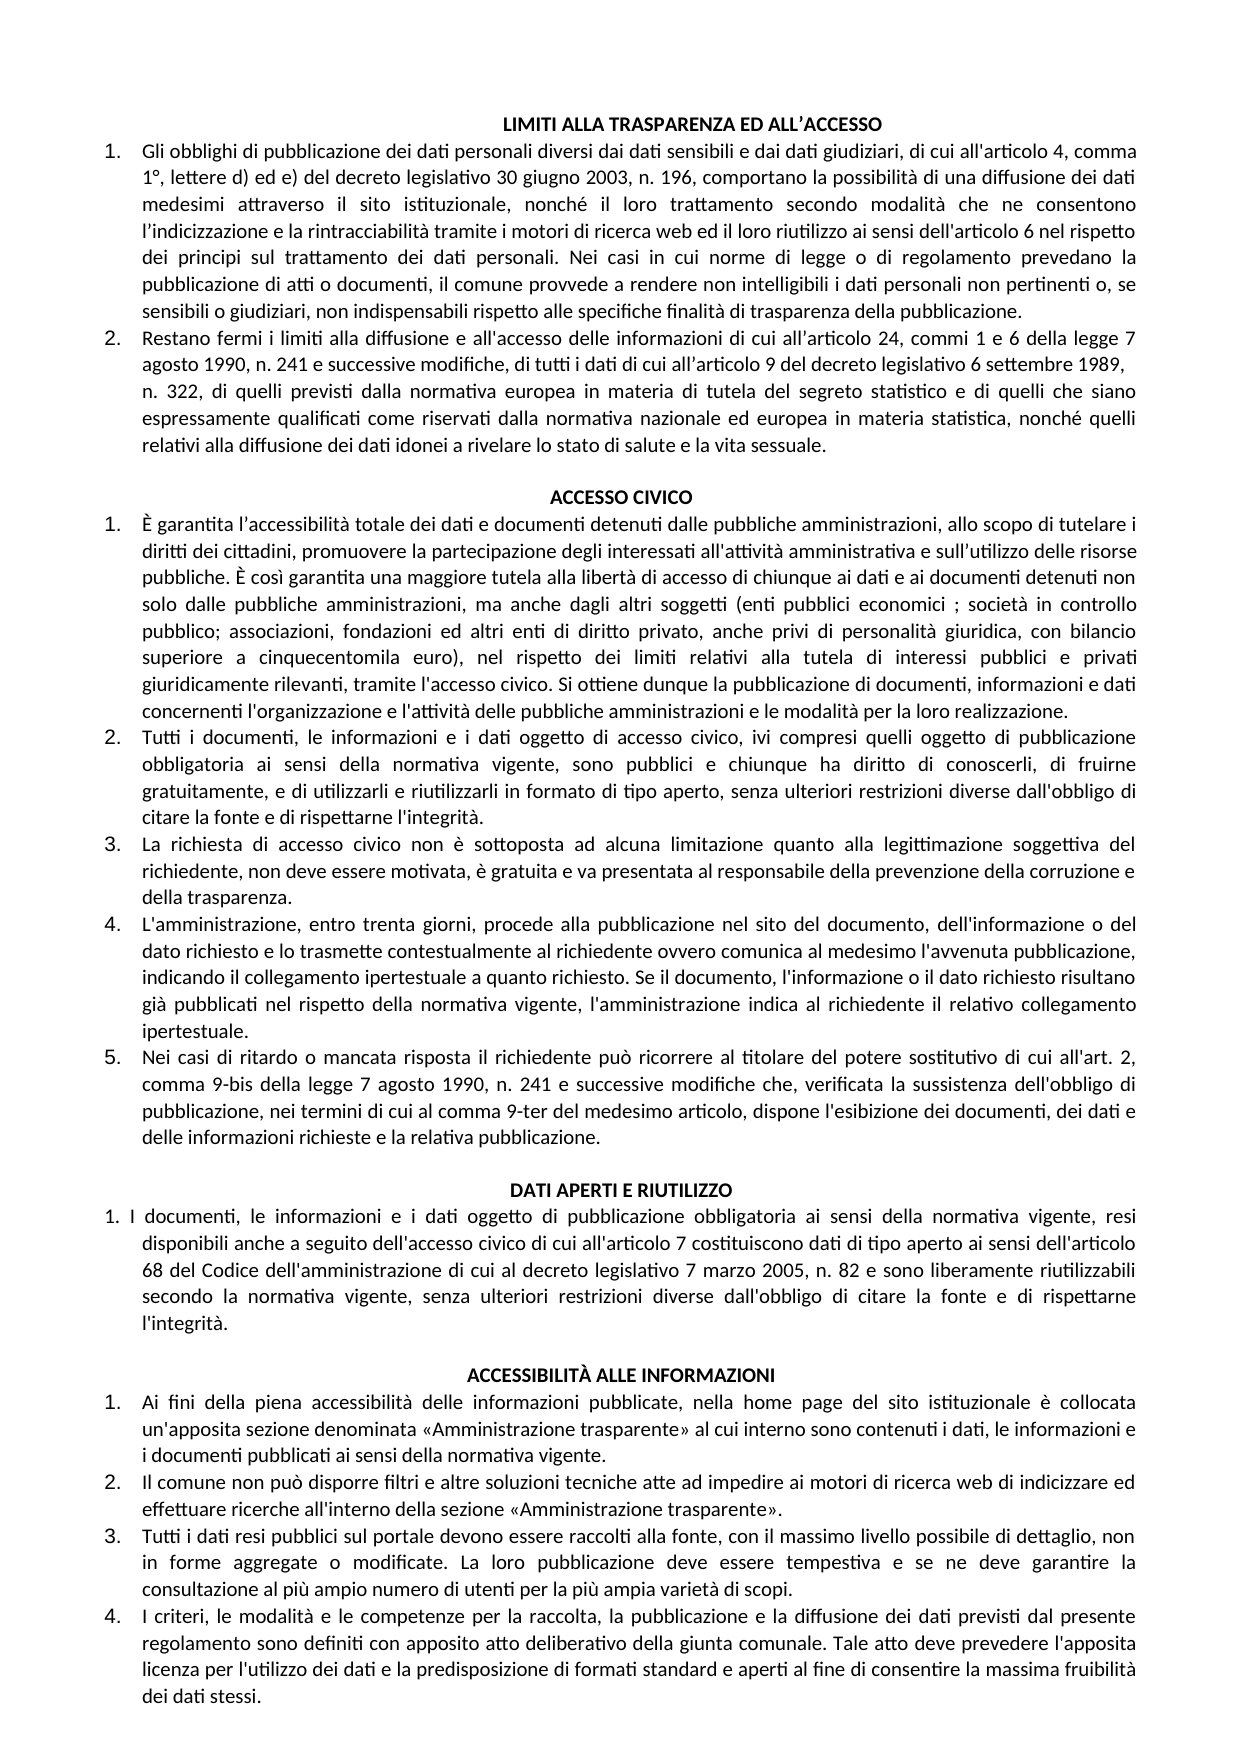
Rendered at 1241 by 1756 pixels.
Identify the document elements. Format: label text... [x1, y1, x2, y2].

list Il comune non può disporre filtri e altre soluzioni tecniche atte ad impedire ai motori di ricerca web di indicizzare ed effettuare ricerche all'interno della sezione «Amministrazione trasparente». [104, 1469, 1138, 1522]
list L'amministrazione, entro trenta giorni, procede alla pubblicazione nel sito del documento, dell'informazione o del dato richiesto e lo trasmette contestualmente al richiedente ovvero comunica al medesimo l'avvenuta pubblicazione, indicando il collegamento ipertestuale a quanto richiesto. Se il documento, l'informazione o il dato richiesto risultano già pubblicati nel rispetto della normativa vigente, l'amministrazione indica al richiedente il relativo collegamento ipertestuale. [104, 911, 1138, 1043]
list È garantita l’accessibilità totale dei dati e documenti detenuti dalle pubbliche amministrazioni, allo scopo di tutelare i diritti dei cittadini, promuovere la partecipazione degli interessati all'attività amministrativa e sull’utilizzo delle risorse pubbliche. È così garantita una maggiore tutela alla libertà di accesso di chiunque ai dati e ai documenti detenuti non solo dalle pubbliche amministrazioni, ma anche dagli altri soggetti (enti pubblici economici ; società in controllo pubblico; associazioni, fondazioni ed altri enti di diritto privato, anche privi di personalità giuridica, con bilancio superiore a cinquecentomila euro), nel rispetto dei limiti relativi alla tutela di interessi pubblici e privati giuridicamente rilevanti, tramite l'accesso civico. Si ottiene dunque la pubblicazione di documenti, informazioni e dati concernenti l'organizzazione e l'attività delle pubbliche amministrazioni e le modalità per la loro realizzazione. [104, 511, 1139, 723]
list Restano fermi i limiti alla diffusione e all'accesso delle informazioni di cui all’articolo 24, commi 1 e 6 della legge 7 agosto 1990, n. 241 e successive modifiche, di tutti i dati di cui all’articolo 9 del decreto legislativo 6 settembre 1989, [104, 325, 1138, 377]
list I criteri, le modalità e le competenze per la raccolta, la pubblicazione e la diffusione dei dati previsti dal presente regolamento sono definiti con apposito atto deliberativo della giunta comunale. Tale atto deve prevedere l'apposita licenza per l'utilizzo dei dati e la predisposizione di formati standard e aperti al fine di consentire la massima fruibilità dei dati stessi. [104, 1603, 1138, 1708]
text LIMITI ALLA TRASPARENZA ED ALL’ACCESSO [145, 111, 1240, 136]
list Tutti i dati resi pubblici sul portale devono essere raccolti alla fonte, con il massimo livello possibile di dettaglio, non in forme aggregate o modificate. La loro pubblicazione deve essere tempestiva e se ne deve garantire la consultazione al più ampio numero di utenti per la più ampia varietà di scopi. [104, 1523, 1138, 1602]
list Tutti i documenti, le informazioni e i dati oggetto di accesso civico, ivi compresi quelli oggetto di pubblicazione obbligatoria ai sensi della normativa vigente, sono pubblici e chiunque ha diritto di conoscerli, di fruirne gratuitamente, e di utilizzarli e riutilizzarli in formato di tipo aperto, senza ulteriori restrizioni diverse dall'obbligo di citare la fonte e di rispettarne l'integrità. [104, 724, 1139, 830]
list La richiesta di accesso civico non è sottoposta ad alcuna limitazione quanto alla legittimazione soggettiva del richiedente, non deve essere motivata, è gratuita e va presentata al responsabile della prevenzione della corruzione e della trasparenza. [104, 831, 1138, 910]
text ACCESSIBILITÀ ALLE INFORMAZIONI [284, 1363, 959, 1388]
text DATI APERTI E RIUTILIZZO [284, 1177, 959, 1202]
list Nei casi di ritardo o mancata risposta il richiedente può ricorrere al titolare del potere sostitutivo di cui all'art. 2, comma 9-bis della legge 7 agosto 1990, n. 241 e successive modifiche che, verificata la sussistenza dell'obbligo di pubblicazione, nei termini di cui al comma 9-ter del medesimo articolo, dispone l'esibizione dei documenti, dei dati e delle informazioni richieste e la relativa pubblicazione. [104, 1044, 1138, 1150]
list Ai fini della piena accessibilità delle informazioni pubblicate, nella home page del sito istituzionale è collocata un'apposita sezione denominata «Amministrazione trasparente» al cui interno sono contenuti i dati, le informazioni e i documenti pubblicati ai sensi della normativa vigente. [104, 1389, 1138, 1468]
text 1. I documenti, le informazioni e i dati oggetto di pubblicazione obbligatoria ai sensi della normativa vigente, resi disponibili anche a seguito dell'accesso civico di cui all'articolo 7 costituiscono dati di tipo aperto ai sensi dell'articolo 68 del Codice dell'amministrazione di cui al decreto legislativo 7 marzo 2005, n. 82 e sono liberamente riutilizzabili secondo la normativa vigente, senza ulteriori restrizioni diverse dall'obbligo di citare la fonte e di rispettarne l'integrità. [104, 1203, 1138, 1336]
text ACCESSO CIVICO [284, 484, 958, 510]
list Gli obblighi di pubblicazione dei dati personali diversi dai dati sensibili e dai dati giudiziari, di cui all'articolo 4, comma 1°, lettere d) ed e) del decreto legislativo 30 giugno 2003, n. 196, comportano la possibilità di una diffusione dei dati medesimi attraverso il sito istituzionale, nonché il loro trattamento secondo modalità che ne consentono l’indicizzazione e la rintracciabilità tramite i motori di ricerca web ed il loro riutilizzo ai sensi dell'articolo 6 nel rispetto dei principi sul trattamento dei dati personali. Nei casi in cui norme di legge o di regolamento prevedano la pubblicazione di atti o documenti, il comune provvede a rendere non intelligibili i dati personali non pertinenti o, se sensibili o giudiziari, non indispensabili rispetto alle specifiche finalità di trasparenza della pubblicazione. [104, 138, 1139, 323]
text n. 322, di quelli previsti dalla normativa europea in materia di tutela del segreto statistico e di quelli che siano espressamente qualificati come riservati dalla normativa nazionale ed europea in materia statistica, nonché quelli relativi alla diffusione dei dati idonei a rivelare lo stato di salute e la vita sessuale. [142, 378, 1138, 457]
